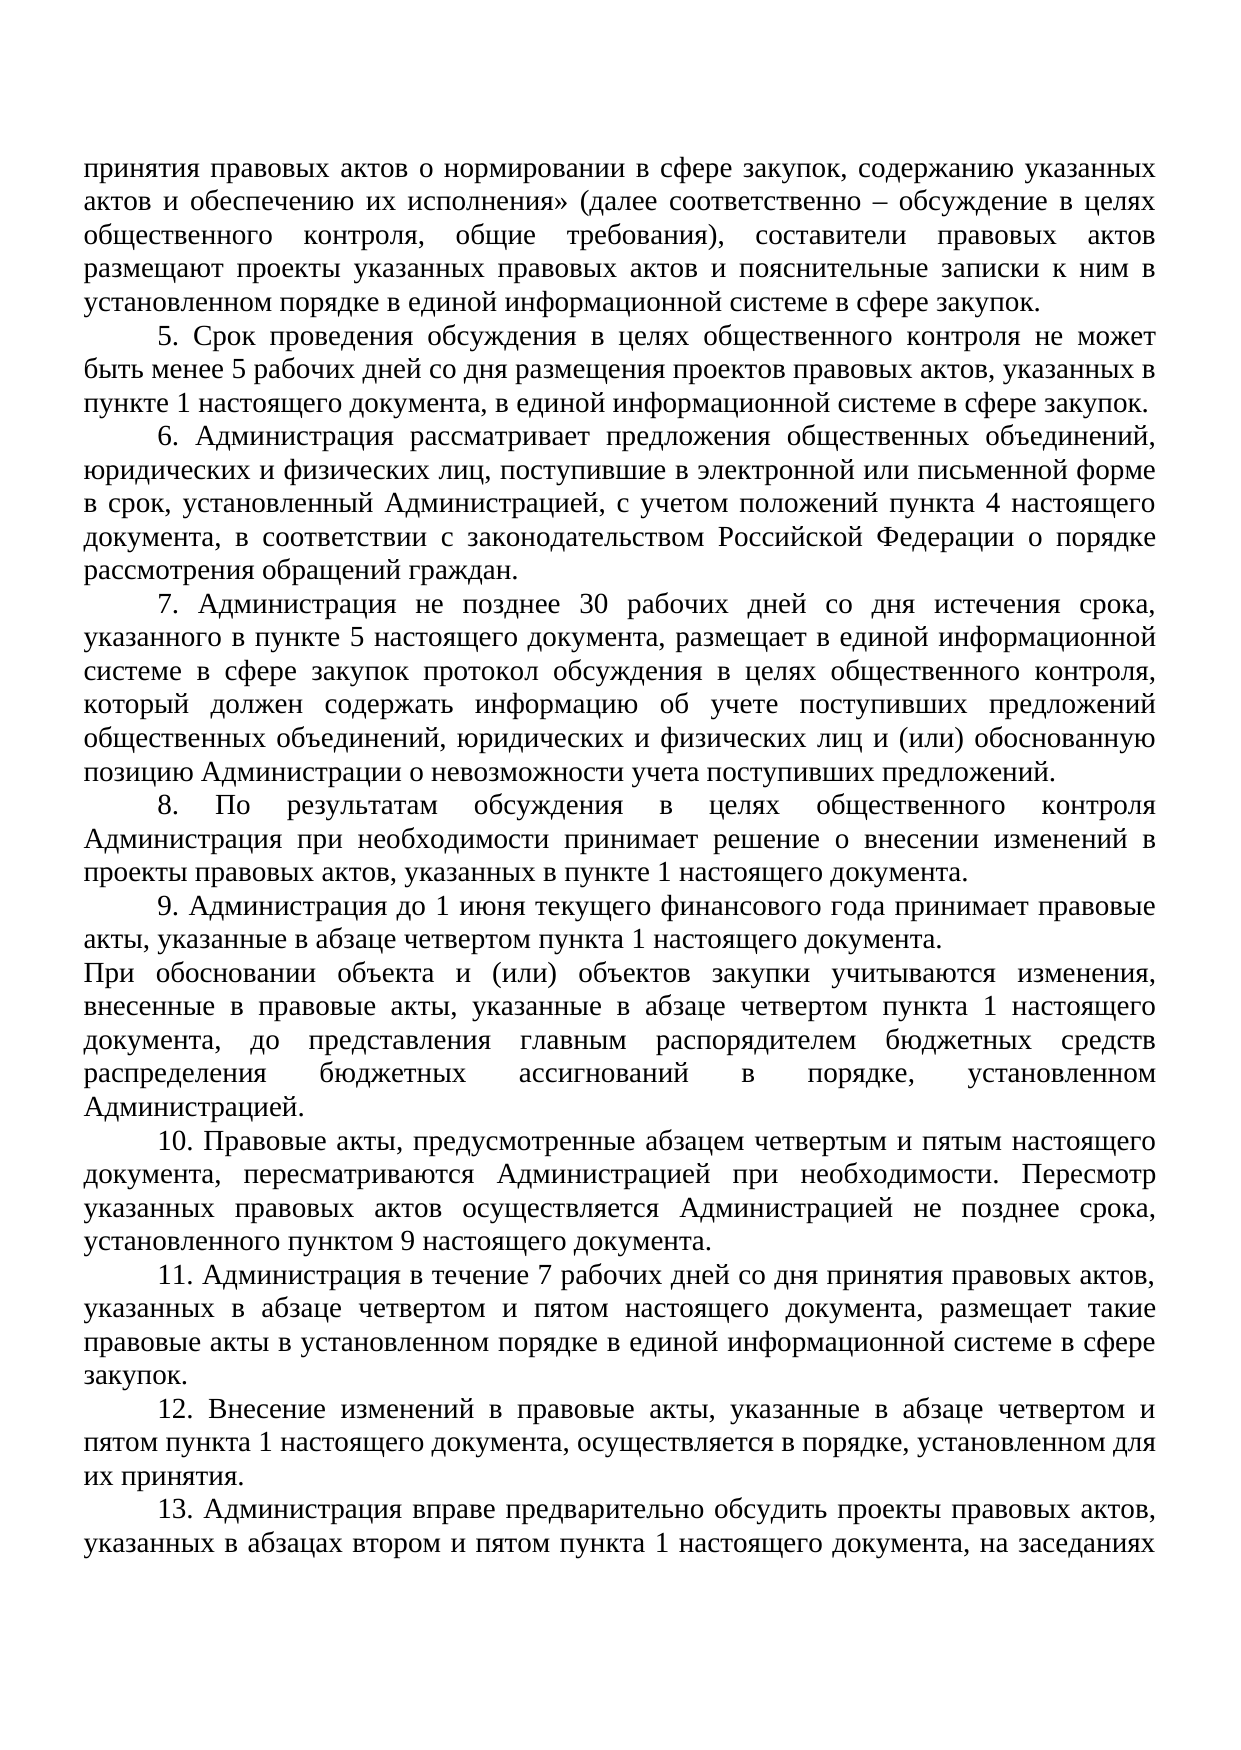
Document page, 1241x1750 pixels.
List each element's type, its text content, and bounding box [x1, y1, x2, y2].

text 8. По результатам обсуждения в целях общественного контроля Администрация при необходимости принимает решение о внесении изменений в проекты правовых актов, указанных в пункте 1 настоящего документа. [83, 787, 1157, 888]
text 12. Внесение изменений в правовые акты, указанные в абзаце четвертом и пятом пункта 1 настоящего документа, осуществляется в порядке, установленном для их принятия. [83, 1391, 1157, 1492]
text 11. Администрация в течение 7 рабочих дней со дня принятия правовых актов, указанных в абзаце четвертом и пятом настоящего документа, размещает такие правовые акты в установленном порядке в единой информационной системе в сфере закупок. [83, 1257, 1157, 1391]
text 10. Правовые акты, предусмотренные абзацем четвертым и пятым настоящего документа, пересматриваются Администрацией при необходимости. Пересмотр указанных правовых актов осуществляется Администрацией не позднее срока, установленного пунктом 9 настоящего документа. [83, 1123, 1157, 1257]
text 6. Администрация рассматривает предложения общественных объединений, юридических и физических лиц, поступившие в электронной или письменной форме в срок, установленный Администрацией, с учетом положений пункта 4 настоящего документа, в соответствии с законодательством Российской Федерации о порядке рассмотрения обращений граждан. [83, 418, 1157, 586]
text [83, 150, 1157, 318]
text 7. Администрация не позднее 30 рабочих дней со дня истечения срока, указанного в пункте 5 настоящего документа, размещает в единой информационной системе в сфере закупок протокол обсуждения в целях общественного контроля, который должен содержать информацию об учете поступивших предложений общественных объединений, юридических и физических лиц и (или) обоснованную позицию Администрации о невозможности учета поступивших предложений. [83, 586, 1157, 787]
text При обосновании объекта и (или) объектов закупки учитываются изменения, внесенные в правовые акты, указанные в абзаце четвертом пункта 1 настоящего документа, до представления главным распорядителем бюджетных средств распределения бюджетных ассигнований в порядке, установленном Администрацией. [83, 955, 1157, 1123]
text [83, 1492, 1157, 1559]
text 5. Срок проведения обсуждения в целях общественного контроля не может быть менее 5 рабочих дней со дня размещения проектов правовых актов, указанных в пункте 1 настоящего документа, в единой информационной системе в сфере закупок. [83, 318, 1157, 418]
text 9. Администрация до 1 июня текущего финансового года принимает правовые акты, указанные в абзаце четвертом пункта 1 настоящего документа. [83, 888, 1157, 955]
